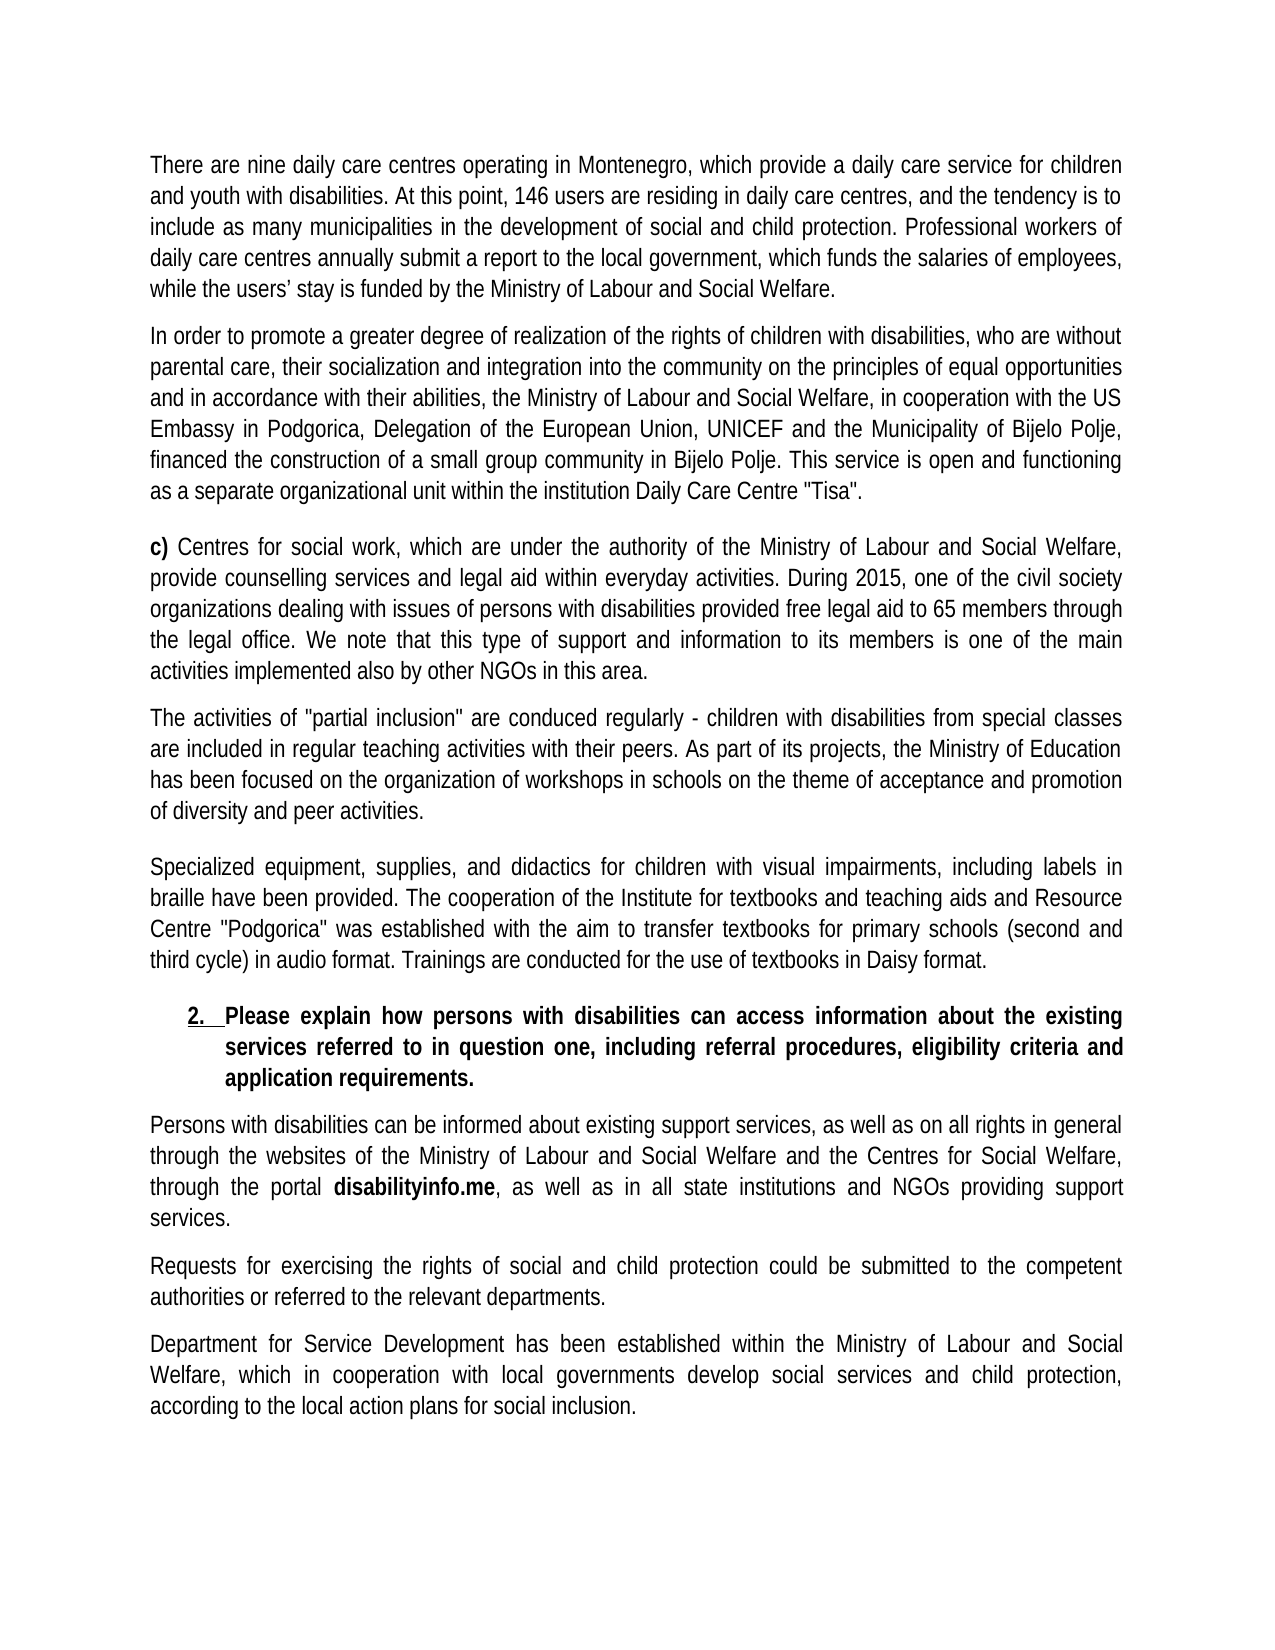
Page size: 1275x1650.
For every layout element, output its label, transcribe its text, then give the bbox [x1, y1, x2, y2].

text There are nine daily care centres operating in Montenegro, which provide a daily care service for children and youth with disabilities. At this point, 146 users are residing in daily care centres, and the tendency is to include as many municipalities in the development of social and child protection. Professional workers of daily care centres annually submit a report to the local government, which funds the salaries of employees, while the users’ stay is funded by the Ministry of Labour and Social Welfare. [150, 150, 1125, 302]
text Specialized equipment, supplies, and didactics for children with visual impairments, including labels in braille have been provided. The cooperation of the Institute for textbooks and teaching aids and Resource Centre "Podgorica" was established with the aim to transfer textbooks for primary schools (second and third cycle) in audio format. Trainings are conducted for the use of textbooks in Daisy format. [150, 852, 1125, 973]
text In order to promote a greater degree of realization of the rights of children with disabilities, who are without parental care, their socialization and integration into the community on the principles of equal opportunities and in accordance with their abilities, the Ministry of Labour and Social Welfare, in cooperation with the US Embassy in Podgorica, Delegation of the European Union, UNICEF and the Municipality of Bijelo Polje, financed the construction of a small group community in Bijelo Polje. This service is open and functioning as a separate organizational unit within the institution Daily Care Centre "Tisa". [150, 321, 1125, 505]
list Please explain how persons with disabilities can access information about the existing services referred to in question one, including referral procedures, eligibility criteria and application requirements. [187, 1001, 1125, 1091]
text c) Centres for social work, which are under the authority of the Ministry of Labour and Social Welfare, provide counselling services and legal aid within everyday activities. During 2015, one of the civil society organizations dealing with issues of persons with disabilities provided free legal aid to 65 members through the legal office. We note that this type of support and information to its members is one of the main activities implemented also by other NGOs in this area. [150, 532, 1125, 684]
text The activities of "partial inclusion" are conduced regularly - children with disabilities from special classes are included in regular teaching activities with their peers. As part of its projects, the Ministry of Education has been focused on the organization of workshops in schools on the theme of acceptance and promotion of diversity and peer activities. [150, 703, 1125, 825]
text Department for Service Development has been established within the Ministry of Labour and Social Welfare, which in cooperation with local governments develop social services and child protection, according to the local action plans for social inclusion. [150, 1329, 1125, 1420]
text Persons with disabilities can be informed about existing support services, as well as on all rights in general through the websites of the Ministry of Labour and Social Welfare and the Centres for Social Welfare, through the portal disabilityinfo.me, as well as in all state institutions and NGOs providing support services. [150, 1110, 1125, 1232]
text Requests for exercising the rights of social and child protection could be submitted to the competent authorities or referred to the relevant departments. [150, 1251, 1125, 1310]
